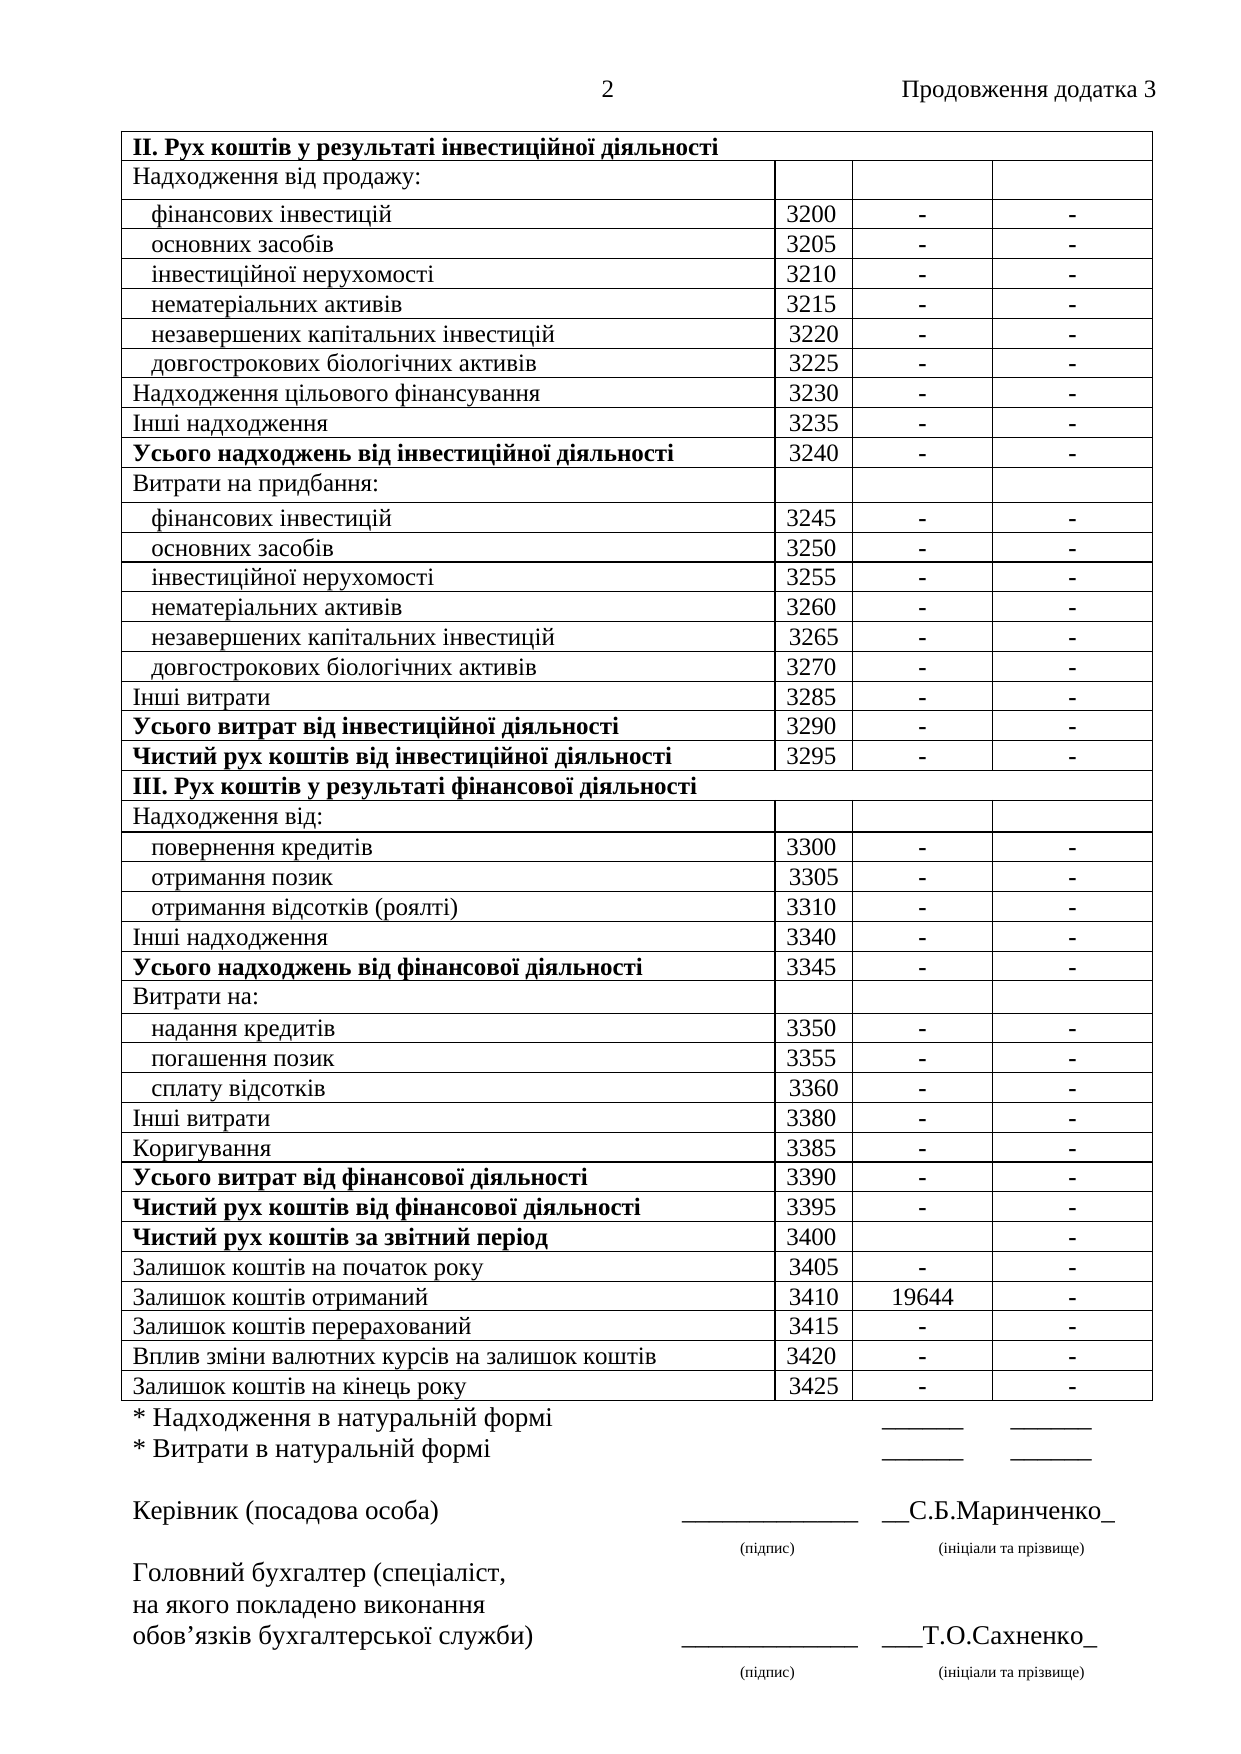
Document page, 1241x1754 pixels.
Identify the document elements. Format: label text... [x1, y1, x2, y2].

table_cell * Надходження в натуральній формі * Витрати в натуральній формі Керівник (посадова особа) [121, 1401, 664, 1557]
table_cell - [853, 319, 992, 347]
table_cell 3355 [776, 1043, 852, 1072]
table_cell Надходження цільового фінансування [122, 378, 774, 407]
table_cell 3250 [776, 533, 852, 561]
table_cell Надходження від продажу: [122, 161, 774, 198]
table_cell - [853, 1014, 992, 1042]
table_cell довгострокових біологічних активів [122, 652, 774, 681]
table_cell - [993, 1222, 1152, 1251]
table_cell [853, 468, 992, 502]
table_cell 19644 [853, 1282, 992, 1310]
table_cell нематеріальних активів [122, 592, 774, 621]
table_cell Залишок коштів на кінець року [122, 1371, 774, 1400]
table_cell основних засобів [122, 533, 774, 561]
table_cell Чистий рух коштів від фінансової діяльності [122, 1192, 774, 1221]
table_cell - [853, 200, 992, 228]
table_cell - [993, 1073, 1152, 1102]
table_cell - [993, 892, 1152, 921]
table_cell 3220 [776, 319, 852, 347]
table_cell [776, 981, 852, 1012]
table_cell _____________ (підпис) [664, 1401, 871, 1557]
table_cell [853, 981, 992, 1012]
table_cell надання кредитів [122, 1014, 774, 1042]
table_cell - [853, 533, 992, 561]
table_cell - [993, 229, 1152, 258]
table_cell - [993, 438, 1152, 467]
table_cell [853, 1222, 992, 1251]
table_cell - [993, 1163, 1152, 1191]
table_cell - [993, 741, 1152, 770]
table_cell 3340 [776, 922, 852, 951]
table_cell - [993, 563, 1152, 591]
table_cell 3285 [776, 682, 852, 710]
table_cell - [993, 378, 1152, 407]
table_cell - [993, 533, 1152, 561]
table_cell інвестиційної нерухомості [122, 563, 774, 591]
table_cell Чистий рух коштів за звітний період [122, 1222, 774, 1251]
table_cell [993, 468, 1152, 502]
table_cell 3210 [776, 259, 852, 288]
table_cell 3295 [776, 741, 852, 770]
table_cell _____________ (підпис) [664, 1557, 871, 1681]
table_cell 3350 [776, 1014, 852, 1042]
table_cell основних засобів [122, 229, 774, 258]
table_cell - [993, 711, 1152, 740]
table_cell III. Рух коштів у результаті фінансової діяльності [122, 771, 1152, 800]
table_cell Витрати на: [122, 981, 774, 1012]
table_cell [853, 161, 992, 198]
table_cell - [853, 592, 992, 621]
table_cell довгострокових біологічних активів [122, 349, 774, 377]
table_cell - [993, 682, 1152, 710]
table_cell - [993, 319, 1152, 347]
table_cell [776, 468, 852, 502]
table_cell - [993, 1252, 1152, 1281]
table_cell - [853, 503, 992, 532]
table_cell нематеріальних активів [122, 289, 774, 318]
table_cell Вплив зміни валютних курсів на залишок коштів [122, 1341, 774, 1370]
table_cell - [993, 408, 1152, 437]
table_cell - [993, 952, 1152, 980]
table_cell - [853, 622, 992, 651]
table_cell 3300 [776, 833, 852, 861]
table_cell [776, 161, 852, 198]
table_cell II. Рух коштів у результаті інвестиційної діяльності [122, 132, 1152, 160]
table_cell - [853, 349, 992, 377]
table_cell - [853, 229, 992, 258]
table_cell - [853, 378, 992, 407]
table_cell Залишок коштів на початок року [122, 1252, 774, 1281]
table_cell незавершених капітальних інвестицій [122, 319, 774, 347]
table_cell погашення позик [122, 1043, 774, 1072]
table_cell 3245 [776, 503, 852, 532]
table_cell - [993, 503, 1152, 532]
table_cell - [853, 833, 992, 861]
table_cell - [993, 833, 1152, 861]
table_cell 3400 [776, 1222, 852, 1251]
table_cell - [993, 1371, 1152, 1400]
table_cell ___Т.О.Сахненко_ (ініціали та прізвище) [871, 1557, 1152, 1681]
table_cell - [853, 922, 992, 951]
table_cell 3345 [776, 952, 852, 980]
table_cell - [853, 289, 992, 318]
table_cell 3225 [776, 349, 852, 377]
table_cell 3265 [776, 622, 852, 651]
table_cell - [993, 1341, 1152, 1370]
table_cell - [853, 741, 992, 770]
table_cell 3425 [776, 1371, 852, 1400]
table_cell незавершених капітальних інвестицій [122, 622, 774, 651]
table_cell 3390 [776, 1163, 852, 1191]
table_cell 3415 [776, 1311, 852, 1340]
table_cell [853, 801, 992, 831]
table_cell - [853, 1103, 992, 1132]
table_cell 3215 [776, 289, 852, 318]
table_cell - [993, 1133, 1152, 1161]
table_cell - [853, 1371, 992, 1400]
table_cell 3410 [776, 1282, 852, 1310]
table_cell - [853, 259, 992, 288]
table_cell - [993, 289, 1152, 318]
table_cell фінансових інвестицій [122, 503, 774, 532]
table_cell інвестиційної нерухомості [122, 259, 774, 288]
table_cell [993, 801, 1152, 831]
table_cell - [853, 1163, 992, 1191]
table_cell 3385 [776, 1133, 852, 1161]
table_cell - [993, 1311, 1152, 1340]
table_cell 3380 [776, 1103, 852, 1132]
table_cell сплату відсотків [122, 1073, 774, 1102]
table_cell - [853, 952, 992, 980]
table_cell - [853, 1043, 992, 1072]
table_cell - [853, 892, 992, 921]
table_cell 3395 [776, 1192, 852, 1221]
table_cell - [853, 862, 992, 891]
table_cell - [853, 1252, 992, 1281]
table_cell 3290 [776, 711, 852, 740]
table_cell Інші надходження [122, 408, 774, 437]
table_cell - [993, 1014, 1152, 1042]
table_cell Інші витрати [122, 1103, 774, 1132]
table_cell - [993, 1043, 1152, 1072]
table_cell Усього витрат від інвестиційної діяльності [122, 711, 774, 740]
table_cell 3205 [776, 229, 852, 258]
table_cell 3240 [776, 438, 852, 467]
table_cell 3305 [776, 862, 852, 891]
table_cell - [993, 1192, 1152, 1221]
table_cell Інші надходження [122, 922, 774, 951]
table_cell Надходження від: [122, 801, 774, 831]
table_cell - [853, 1341, 992, 1370]
table_cell [993, 161, 1152, 198]
table_cell ______ ______ ______ ______ __С.Б.Маринченко_ (ініціали та прізвище) [871, 1401, 1152, 1557]
table_cell - [993, 1282, 1152, 1310]
table_cell - [853, 1311, 992, 1340]
table_cell Інші витрати [122, 682, 774, 710]
table_cell Чистий рух коштів від інвестиційної діяльності [122, 741, 774, 770]
table_cell Витрати на придбання: [122, 468, 774, 502]
table_cell [776, 801, 852, 831]
table_cell 3255 [776, 563, 852, 591]
table_cell [993, 981, 1152, 1012]
table_cell - [993, 349, 1152, 377]
table_cell - [853, 408, 992, 437]
table_cell 3200 [776, 200, 852, 228]
table_cell Головний бухгалтер (спеціаліст, на якого покладено виконання обов’язків бухгалтерської служби) [121, 1557, 664, 1681]
table_cell - [993, 652, 1152, 681]
table_cell 3230 [776, 378, 852, 407]
table_cell 3310 [776, 892, 852, 921]
table_cell - [853, 438, 992, 467]
table_cell 3270 [776, 652, 852, 681]
table_cell - [853, 1073, 992, 1102]
table_cell 3420 [776, 1341, 852, 1370]
table_cell Усього надходжень від інвестиційної діяльності [122, 438, 774, 467]
table_cell 3360 [776, 1073, 852, 1102]
table_cell отримання позик [122, 862, 774, 891]
table_cell - [853, 711, 992, 740]
table_cell Коригування [122, 1133, 774, 1161]
table_cell - [993, 1103, 1152, 1132]
table_cell - [993, 622, 1152, 651]
table_cell отримання відсотків (роялті) [122, 892, 774, 921]
table_cell Залишок коштів перерахований [122, 1311, 774, 1340]
table_cell 3260 [776, 592, 852, 621]
table_cell 3235 [776, 408, 852, 437]
table_cell - [853, 563, 992, 591]
table_cell - [993, 592, 1152, 621]
table_cell Усього витрат від фінансової діяльності [122, 1163, 774, 1191]
table_cell - [993, 922, 1152, 951]
table_cell - [993, 200, 1152, 228]
table_cell - [853, 1192, 992, 1221]
table_cell - [853, 652, 992, 681]
table_cell фінансових інвестицій [122, 200, 774, 228]
table_cell повернення кредитів [122, 833, 774, 861]
table_cell - [993, 862, 1152, 891]
table_cell Залишок коштів отриманий [122, 1282, 774, 1310]
table_cell - [853, 682, 992, 710]
table_cell Усього надходжень від фінансової діяльності [122, 952, 774, 980]
table_cell - [993, 259, 1152, 288]
table_cell 3405 [776, 1252, 852, 1281]
table_cell - [853, 1133, 992, 1161]
